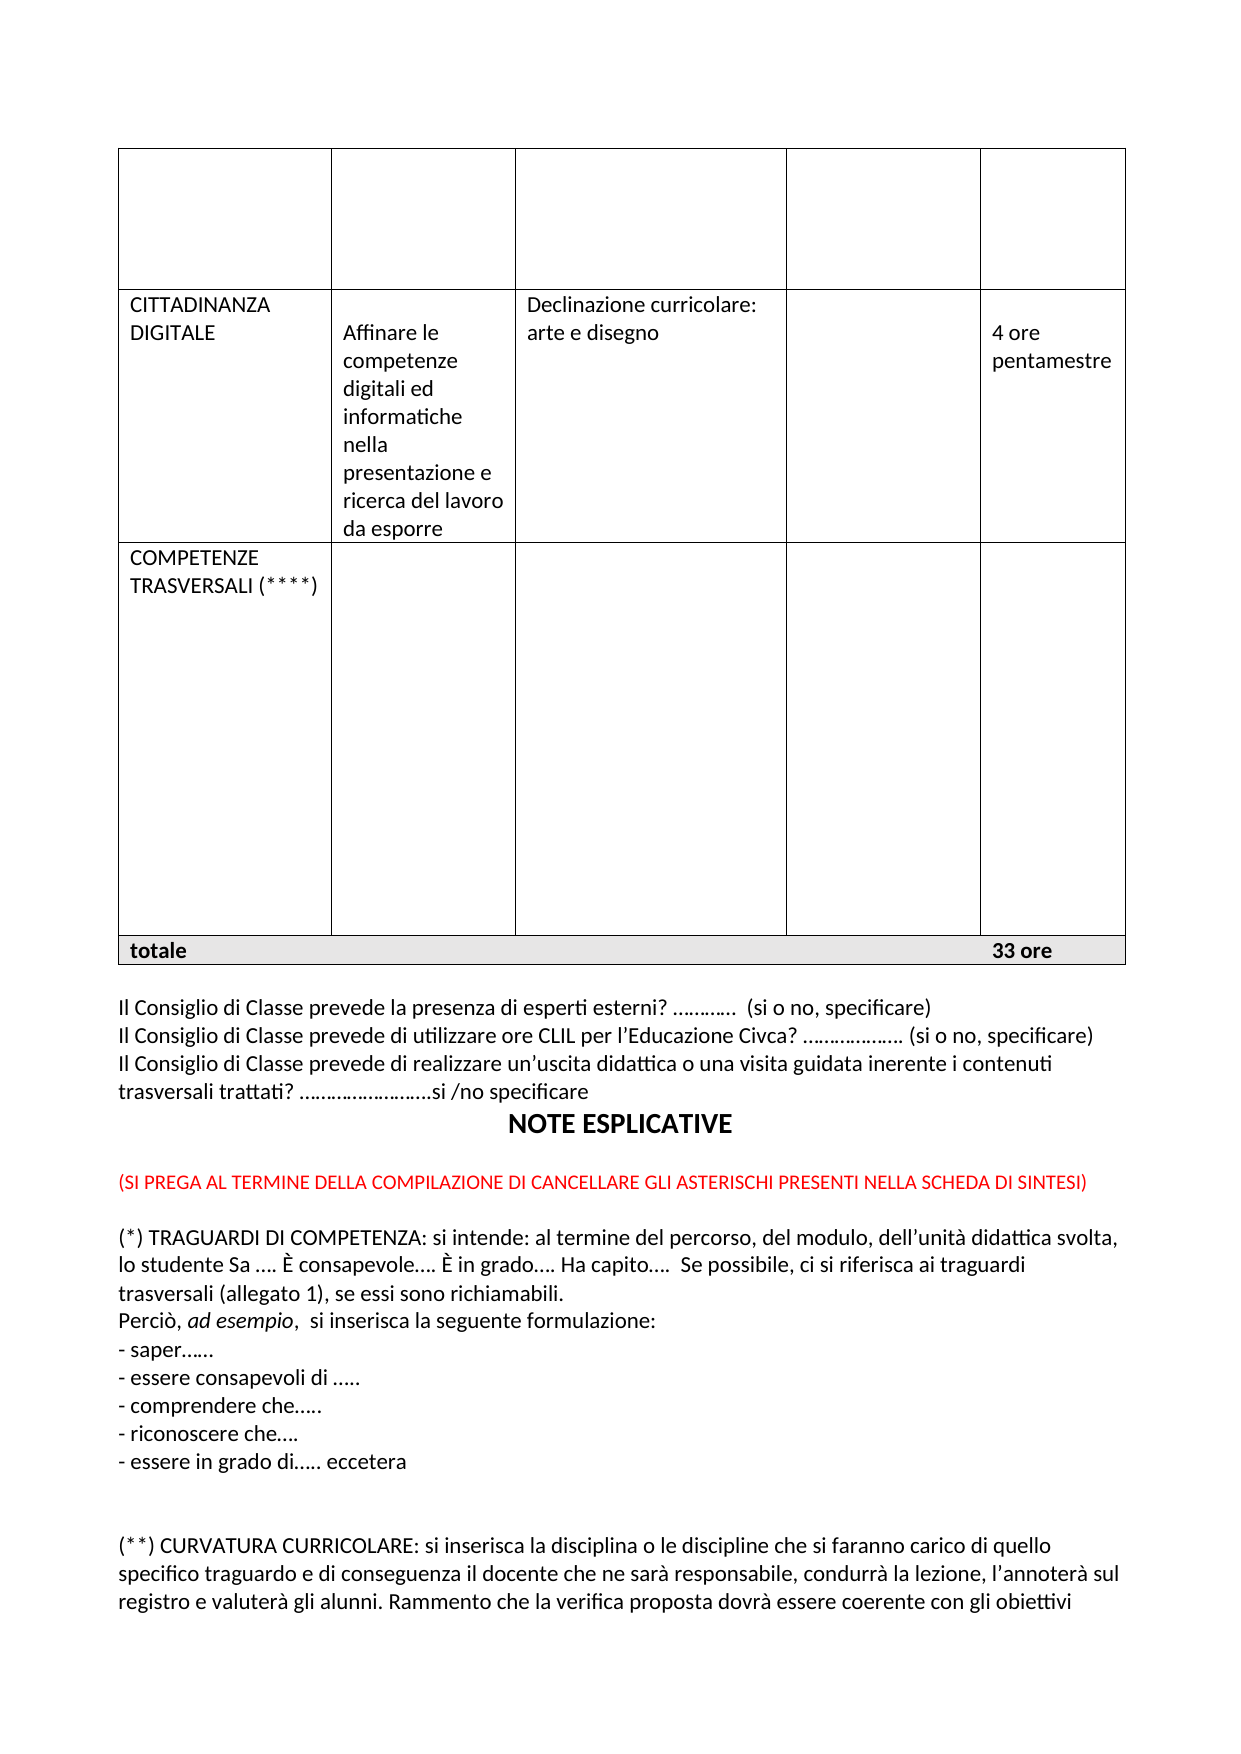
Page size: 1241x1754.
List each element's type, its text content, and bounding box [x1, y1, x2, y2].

table_cell totale [119, 936, 332, 964]
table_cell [516, 149, 786, 289]
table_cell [119, 149, 331, 289]
text (*) TRAGUARDI DI COMPETENZA: si intende: al termine del percorso, del modulo, dell’unità didattica svolta, lo studente Sa …. È consapevole…. È in grado…. Ha capito…. Se possibile, ci si riferisca ai traguardi trasversali (allegato 1), se essi sono richiamabili. [118, 1223, 1122, 1307]
text Il Consiglio di Classe prevede di realizzare un’uscita didattica o una visita guidata inerente i contenuti trasversali trattati? …………………….si /no specificare [118, 1049, 1122, 1106]
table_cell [787, 149, 980, 289]
table_cell [516, 543, 786, 935]
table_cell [981, 149, 1125, 289]
table_cell [787, 543, 980, 935]
text NOTE ESPLICATIVE [118, 1106, 1122, 1141]
table_cell 33 ore [981, 936, 1125, 964]
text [118, 1531, 1122, 1615]
text - essere in grado di….. eccetera [118, 1447, 1122, 1475]
table_cell [787, 290, 980, 542]
table_cell [332, 936, 516, 964]
text Il Consiglio di Classe prevede la presenza di esperti esterni? ………… (si o no, specificare) [118, 993, 1122, 1021]
text - saper…… [118, 1335, 1122, 1363]
table_cell [787, 936, 981, 964]
table_cell CITTADINANZA DIGITALE [119, 290, 331, 542]
table_cell 4 ore pentamestre [981, 290, 1125, 542]
table_cell COMPETENZE TRASVERSALI (****) [119, 543, 331, 935]
text - essere consapevoli di ….. [118, 1363, 1122, 1391]
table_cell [332, 149, 515, 289]
table_cell Affinare le competenze digitali ed informatiche nella presentazione e ricerca del lavoro da esporre [332, 290, 515, 542]
table_cell [981, 543, 1125, 935]
table_cell [332, 543, 515, 935]
table_cell Declinazione curricolare: arte e disegno [516, 290, 786, 542]
text Il Consiglio di Classe prevede di utilizzare ore CLIL per l’Educazione Civca? ………………. (si o no, specificare) [118, 1021, 1122, 1049]
table_cell [516, 936, 787, 964]
text - comprendere che….. [118, 1391, 1122, 1419]
text Perciò, ad esempio, si inserisca la seguente formulazione: [118, 1307, 1122, 1335]
text (SI PREGA AL TERMINE DELLA COMPILAZIONE DI CANCELLARE GLI ASTERISCHI PRESENTI NELLA SCHEDA DI SINTESI) [118, 1169, 1122, 1194]
text - riconoscere che…. [118, 1419, 1122, 1447]
